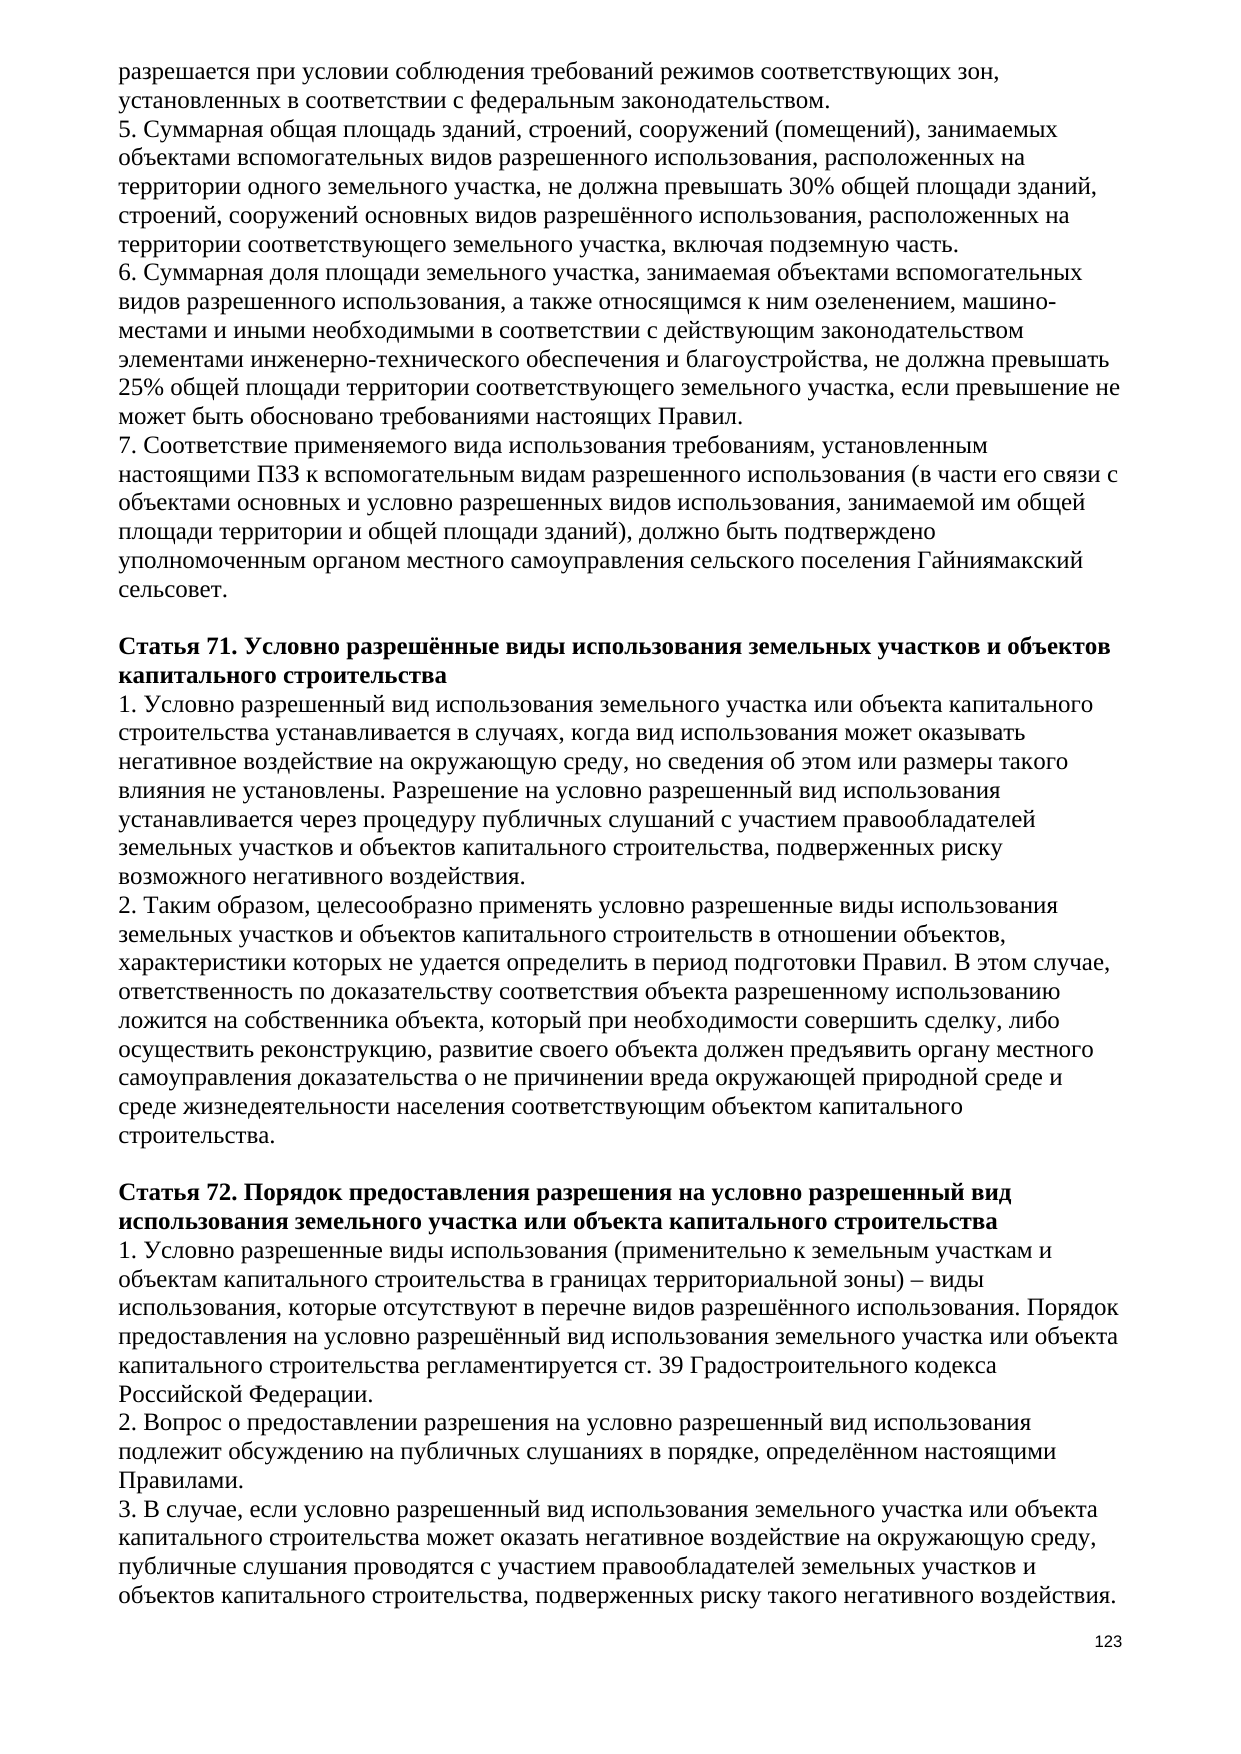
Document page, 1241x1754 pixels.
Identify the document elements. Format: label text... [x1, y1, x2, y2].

text 6. Суммарная доля площади земельного участка, занимаемая объектами вспомогательных видов разрешенного использования, а также относящимся к ним озеленением, машино-местами и иными необходимыми в соответствии с действующим законодательством элементами инженерно-технического обеспечения и благоустройства, не должна превышать 25% общей площади территории соответствующего земельного участка, если превышение не может быть обосновано требованиями настоящих Правил. [118, 257, 1122, 430]
text территории соответствующего земельного участка, включая подземную часть. [118, 229, 1122, 257]
text земельных участков и объектов капитального строительств в отношении объектов, характеристики которых не удается определить в период подготовки Правил. В этом случае, [118, 919, 1122, 976]
text 1. Условно разрешенный вид использования земельного участка или объекта капитального строительства устанавливается в случаях, когда вид использования может оказывать негативное воздействие на окружающую среду, но сведения об этом или размеры такого влияния не установлены. Разрешение на условно разрешенный вид использования устанавливается через процедуру публичных слушаний с участием правообладателей земельных участков и объектов капитального строительства, подверженных риску возможного негативного воздействия. [118, 689, 1122, 890]
text Статья 71. Условно разрешённые виды использования земельных участков и объектов капитального строительства [118, 631, 1122, 689]
text ответственность по доказательству соответствия объекта разрешенному использованию ложится на собственника объекта, который при необходимости совершить сделку, либо осуществить реконструкцию, развитие своего объекта должен предъявить органу местного самоуправления доказательства о не причинении вреда окружающей природной среде и среде жизнедеятельности населения соответствующим объектом капитального строительства. [118, 976, 1122, 1149]
text 1. Условно разрешенные виды использования (применительно к земельным участкам и объектам капитального строительства в границах территориальной зоны) – виды использования, которые отсутствуют в перечне видов разрешённого использования. Порядок [118, 1235, 1122, 1321]
text 2. Таким образом, целесообразно применять условно разрешенные виды использования [118, 890, 1122, 919]
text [118, 56, 1122, 114]
text 2. Вопрос о предоставлении разрешения на условно разрешенный вид использования подлежит обсуждению на публичных слушаниях в порядке, определённом настоящими Правилами. [118, 1407, 1122, 1494]
text Статья 72. Порядок предоставления разрешения на условно разрешенный вид использования земельного участка или объекта капитального строительства [118, 1177, 1122, 1235]
text капитального строительства регламентируется ст. 39 Градостроительного кодекса Российской Федерации. [118, 1350, 1122, 1407]
text 5. Суммарная общая площадь зданий, строений, сооружений (помещений), занимаемых объектами вспомогательных видов разрешенного использования, расположенных на территории одного земельного участка, не должна превышать 30% общей площади зданий, строений, сооружений основных видов разрешённого использования, расположенных на [118, 114, 1122, 229]
text объектами основных и условно разрешенных видов использования, занимаемой им общей [118, 487, 1122, 516]
text 7. Соответствие применяемого вида использования требованиям, установленным настоящими ПЗЗ к вспомогательным видам разрешенного использования (в части его связи с [118, 430, 1122, 487]
text площади территории и общей площади зданий), должно быть подтверждено уполномоченным органом местного самоуправления сельского поселения Гайниямакский сельсовет. [118, 516, 1122, 602]
text предоставления на условно разрешённый вид использования земельного участка или объекта [118, 1321, 1122, 1350]
text 3. В случае, если условно разрешенный вид использования земельного участка или объекта капитального строительства может оказать негативное воздействие на окружающую среду, публичные слушания проводятся с участием правообладателей земельных участков и объектов капитального строительства, подверженных риску такого негативного воздействия. [118, 1494, 1122, 1609]
